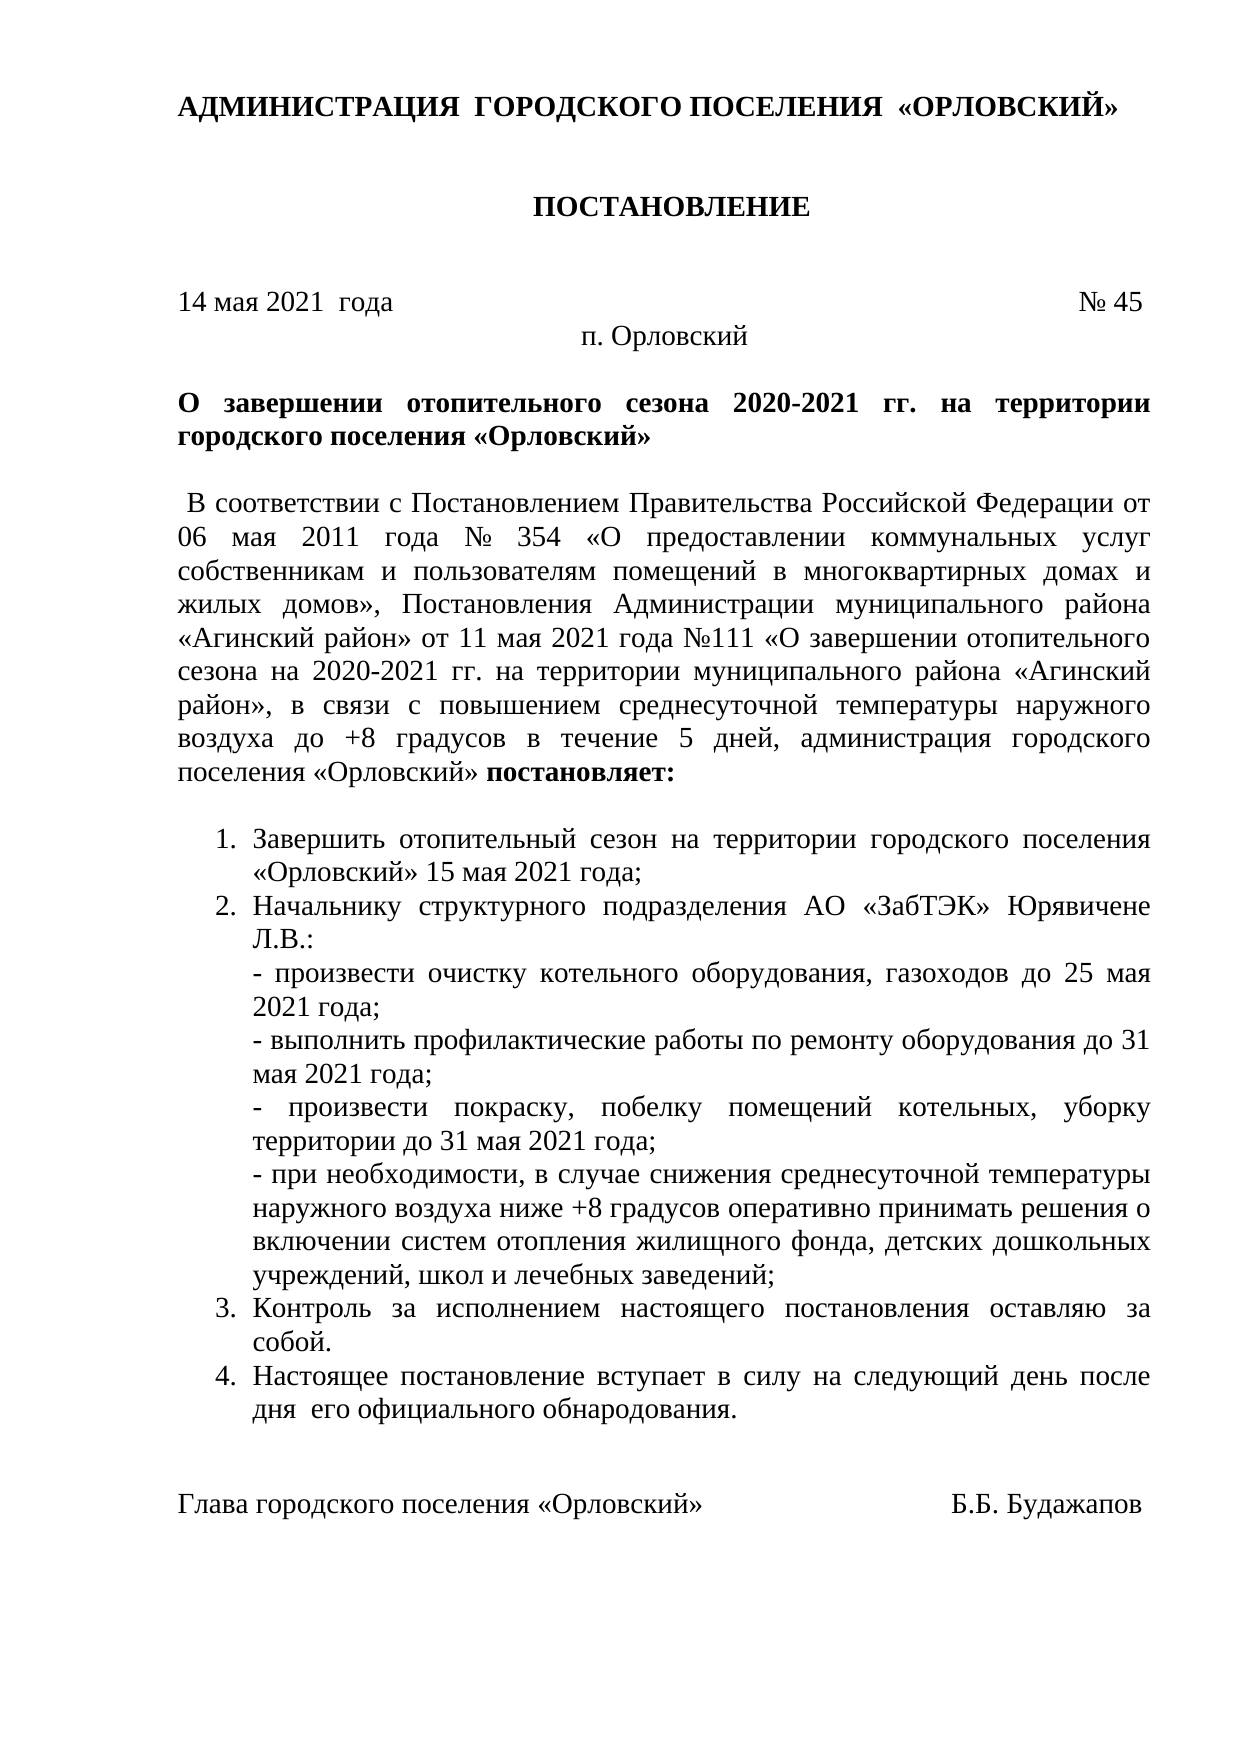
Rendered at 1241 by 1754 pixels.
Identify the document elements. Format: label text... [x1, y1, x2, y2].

list - выполнить профилактические работы по ремонту оборудования до 31 мая 2021 года; [252, 1022, 1152, 1089]
text Глава городского поселения «Орловский» Б.Б. Будажапов [177, 1487, 1152, 1520]
list - произвести покраску, побелку помещений котельных, уборку территории до 31 мая 2021 года; [252, 1089, 1152, 1156]
text В соответствии с Постановлением Правительства Российской Федерации от 06 мая 2011 года № 354 «О предоставлении коммунальных услуг собственникам и пользователям помещений в многоквартирных домах и жилых домов», Постановления Администрации муниципального района «Агинский район» от 11 мая 2021 года №111 «О завершении отопительного сезона на 2020-2021 гг. на территории муниципального района «Агинский район», в связи с повышением среднесуточной температуры наружного воздуха до +8 градусов в течение 5 дней, администрация городского поселения «Орловский» постановляет: [177, 486, 1152, 787]
subtitle п. Орловский [177, 318, 1152, 351]
subtitle 14 мая 2021 года № 45 [177, 284, 1152, 318]
list - при необходимости, в случае снижения среднесуточной температуры наружного воздуха ниже +8 градусов оперативно принимать решения о включении систем отопления жилищного фонда, детских дошкольных учреждений, школ и лечебных заведений; [252, 1156, 1152, 1291]
list - произвести очистку котельного оборудования, газоходов до 25 мая 2021 года; [252, 955, 1152, 1022]
list Завершить отопительный сезон на территории городского поселения «Орловский» 15 мая 2021 года; [215, 821, 1152, 888]
list Настоящее постановление вступает в силу на следующий день после дня его официального обнародования. [215, 1358, 1152, 1425]
title АДМИНИСТРАЦИЯ ГОРОДСКОГО ПОСЕЛЕНИЯ «ОРЛОВСКИЙ» [177, 89, 1152, 122]
text О завершении отопительного сезона 2020-2021 гг. на территории городского поселения «Орловский» [177, 385, 1152, 452]
list Начальнику структурного подразделения АО «ЗабТЭК» Юрявичене Л.В.: [215, 888, 1152, 955]
subtitle ПОСТАНОВЛЕНИЕ [177, 189, 1152, 223]
list Контроль за исполнением настоящего постановления оставляю за собой. [215, 1291, 1152, 1358]
